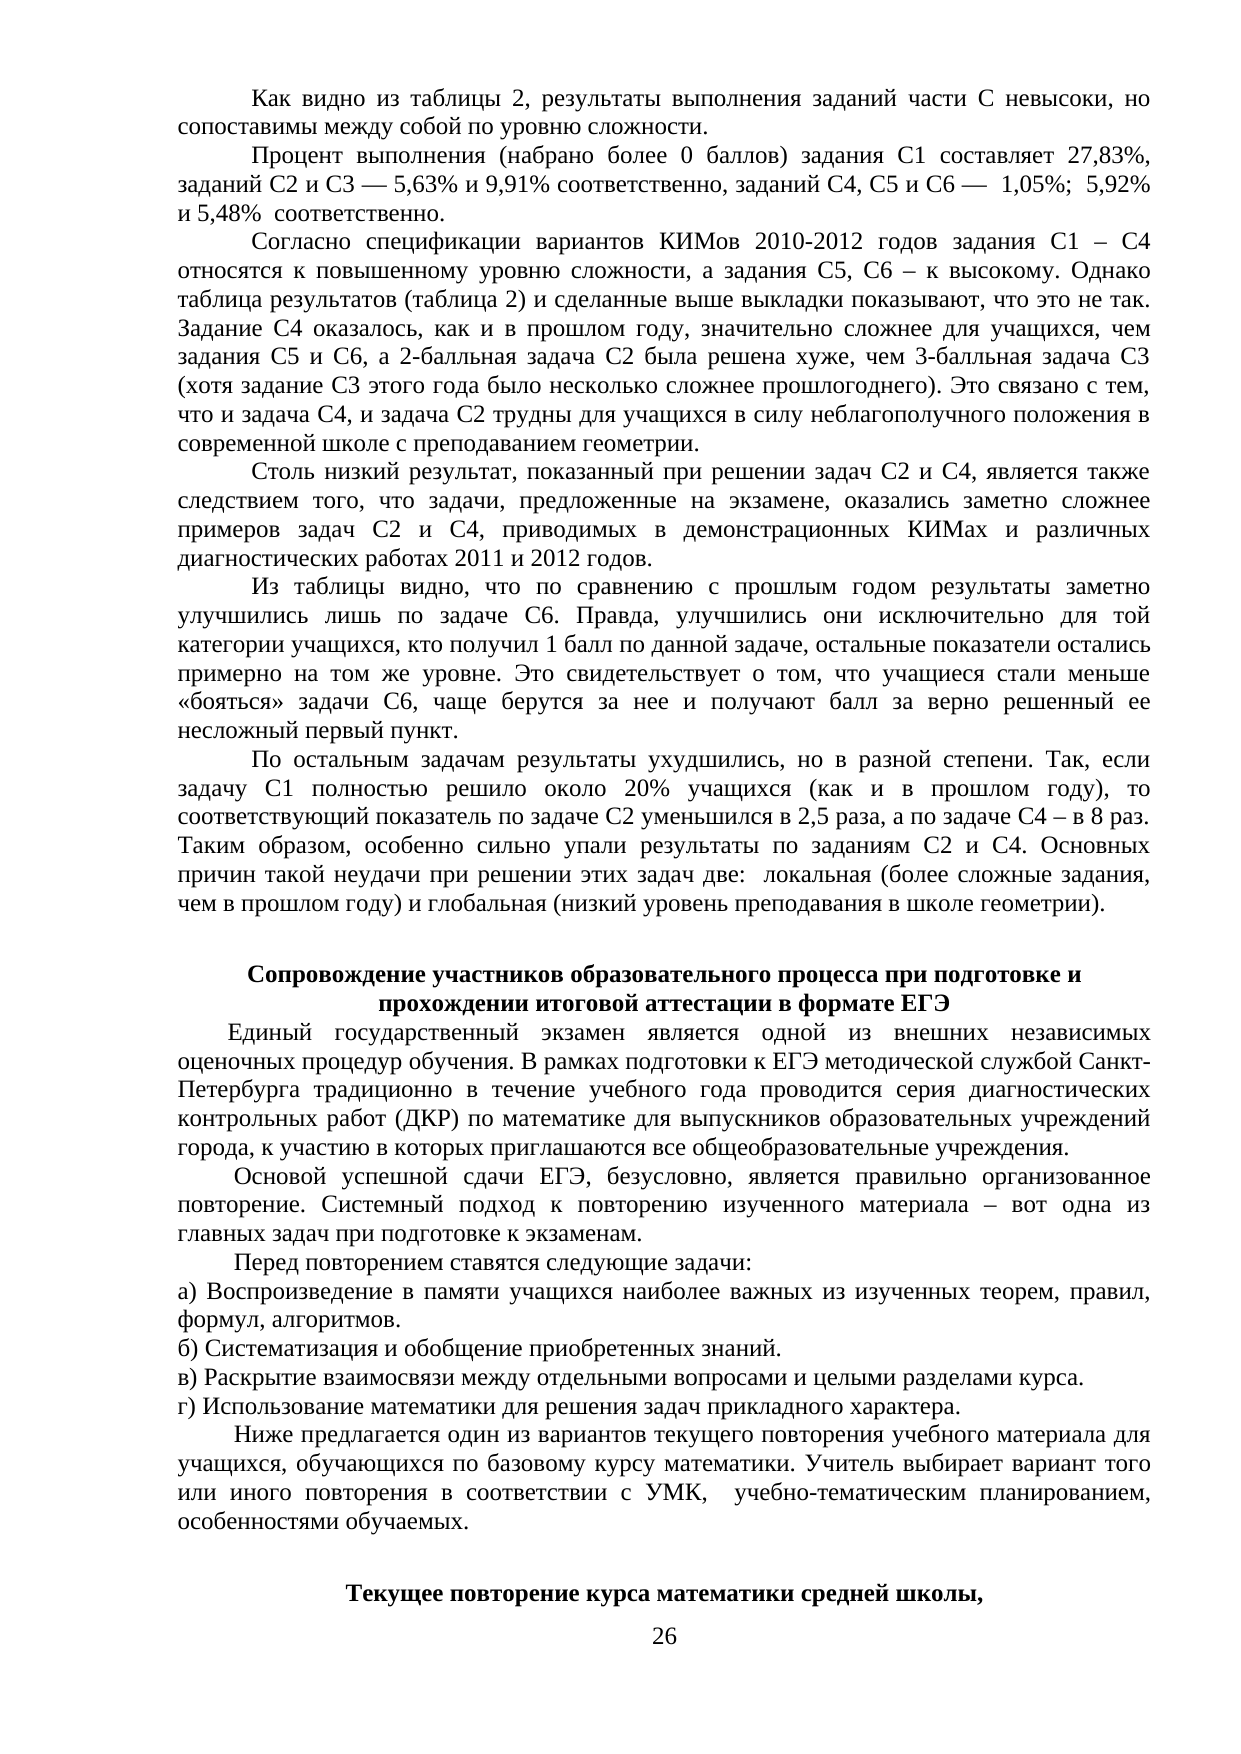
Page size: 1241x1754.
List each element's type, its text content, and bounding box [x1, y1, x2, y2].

text Как видно из таблицы 2, результаты выполнения заданий части С невысоки, но сопоставимы между собой по уровню сложности. [177, 83, 1152, 140]
text Единый государственный экзамен является одной из внешних независимых оценочных процедур обучения. В рамках подготовки к ЕГЭ методической службой Санкт-Петербурга традиционно в течение учебного года проводится серия диагностических контрольных работ (ДКР) по математике для выпускников образовательных учреждений города, к участию в которых приглашаются все общеобразовательные учреждения. [177, 1017, 1152, 1161]
text Перед повторением ставятся следующие задачи: [177, 1247, 1152, 1276]
text Ниже предлагается один из вариантов текущего повторения учебного материала для учащихся, обучающихся по базовому курсу математики. Учитель выбирает вариант того или иного повторения в соответствии с УМК, учебно-тематическим планированием, особенностями обучаемых. [177, 1419, 1152, 1534]
text а) Воспроизведение в памяти учащихся наиболее важных из изученных теорем, правил, формул, алгоритмов. [177, 1276, 1152, 1333]
text Процент выполнения (набрано более 0 баллов) задания С1 составляет 27,83%, заданий С2 и С3 ― 5,63% и 9,91% соответственно, заданий С4, С5 и С6 ― 1,05%; 5,92% и 5,48% соответственно. [177, 140, 1152, 226]
text По остальным задачам результаты ухудшились, но в разной степени. Так, если задачу С1 полностью решило около 20% учащихся (как и в прошлом году), то соответствующий показатель по задаче С2 уменьшился в 2,5 раза, а по задаче С4 – в 8 раз. Таким образом, особенно сильно упали результаты по заданиям С2 и С4. Основных причин такой неудачи при решении этих задач две: локальная (более сложные задания, чем в прошлом году) и глобальная (низкий уровень преподавания в школе геометрии). [177, 744, 1152, 916]
text г) Использование математики для решения задач прикладного характера. [177, 1391, 1152, 1419]
text Из таблицы видно, что по сравнению с прошлым годом результаты заметно улучшились лишь по задаче С6. Правда, улучшились они исключительно для той категории учащихся, кто получил 1 балл по данной задаче, остальные показатели остались примерно на том же уровне. Это свидетельствует о том, что учащиеся стали меньше «бояться» задачи С6, чаще берутся за нее и получают балл за верно решенный ее несложный первый пункт. [177, 571, 1152, 744]
text Столь низкий результат, показанный при решении задач С2 и С4, является также следствием того, что задачи, предложенные на экзамене, оказались заметно сложнее примеров задач С2 и С4, приводимых в демонстрационных КИМах и различных диагностических работах 2011 и 2012 годов. [177, 456, 1152, 571]
text Согласно спецификации вариантов КИМов 2010-2012 годов задания С1 – С4 относятся к повышенному уровню сложности, а задания С5, С6 – к высокому. Однако таблица результатов (таблица 2) и сделанные выше выкладки показывают, что это не так. Задание С4 оказалось, как и в прошлом году, значительно сложнее для учащихся, чем задания С5 и С6, а 2-балльная задача С2 была решена хуже, чем 3-балльная задача С3 (хотя задание С3 этого года было несколько сложнее прошлогоднего). Это связано с тем, что и задача С4, и задача С2 трудны для учащихся в силу неблагополучного положения в современной школе с преподаванием геометрии. [177, 226, 1152, 456]
text б) Систематизация и обобщение приобретенных знаний. [177, 1333, 1152, 1362]
text Сопровождение участников образовательного процесса при подготовке и прохождении итоговой аттестации в формате ЕГЭ [177, 959, 1152, 1017]
list Текущее повторение курса математики средней школы, [177, 1578, 1152, 1606]
text Основой успешной сдачи ЕГЭ, безусловно, является правильно организованное повторение. Системный подход к повторению изученного материала – вот одна из главных задач при подготовке к экзаменам. [177, 1161, 1152, 1247]
text в) Раскрытие взаимосвязи между отдельными вопросами и целыми разделами курса. [177, 1362, 1152, 1391]
